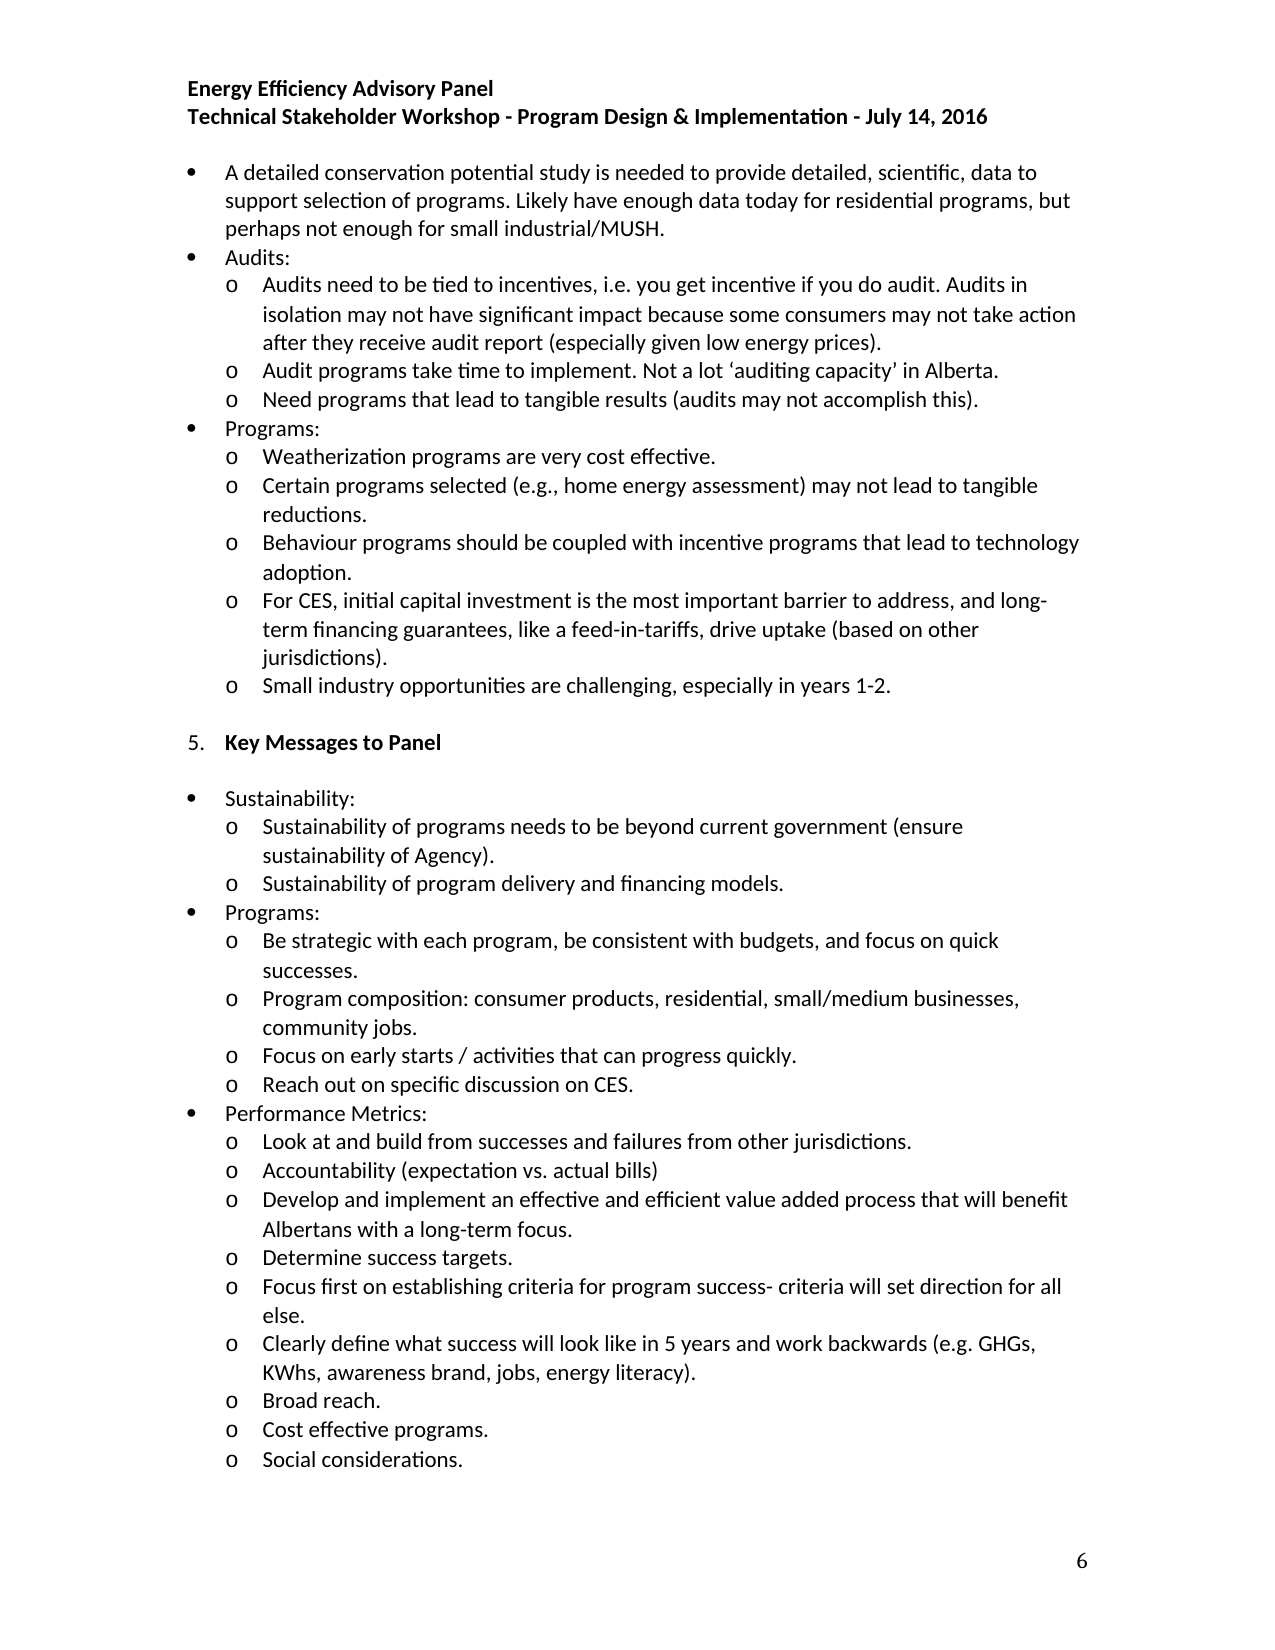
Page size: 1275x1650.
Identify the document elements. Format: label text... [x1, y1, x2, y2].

list Small industry opportunities are challenging, especially in years 1-2. [225, 671, 1087, 700]
list Sustainability of program delivery and financing models. [225, 869, 1087, 898]
list Determine success targets. [225, 1243, 1087, 1272]
list Sustainability of programs needs to be beyond current government (ensure sustainability of Agency). [225, 812, 1087, 869]
list Key Messages to Panel [187, 728, 1087, 756]
list Be strategic with each program, be consistent with budgets, and focus on quick successes. [225, 927, 1087, 984]
list Audit programs take time to implement. Not a lot ‘auditing capacity’ in Alberta. [225, 356, 1087, 385]
list Reach out on specific discussion on CES. [225, 1070, 1087, 1099]
list Performance Metrics: [187, 1099, 1087, 1127]
list Focus on early starts / activities that can progress quickly. [225, 1041, 1087, 1070]
list Clearly define what success will look like in 5 years and work backwards (e.g. GHGs, KWhs, awareness brand, jobs, energy literacy). [225, 1329, 1087, 1386]
list Need programs that lead to tangible results (audits may not accomplish this). [225, 385, 1087, 414]
list Weatherization programs are very cost effective. [225, 442, 1087, 471]
list Social considerations. [225, 1445, 1087, 1474]
list Broad reach. [225, 1386, 1087, 1416]
list Behaviour programs should be coupled with incentive programs that lead to technology adoption. [225, 528, 1087, 586]
list Programs: [187, 898, 1087, 927]
list Develop and implement an effective and efficient value added process that will benefit Albertans with a long-term focus. [225, 1186, 1087, 1243]
list Audits need to be tied to incentives, i.e. you get incentive if you do audit. Audits in isolation may not have significant impact because some consumers may not take action after they receive audit report (especially given low energy prices). [225, 271, 1087, 356]
list Sustainability: [187, 784, 1087, 812]
list Focus first on establishing criteria for program success- criteria will set direction for all else. [225, 1272, 1087, 1329]
list For CES, initial capital investment is the most important barrier to address, and long-term financing guarantees, like a feed-in-tariffs, drive uptake (based on other jurisdictions). [225, 586, 1087, 671]
list Program composition: consumer products, residential, small/medium businesses, community jobs. [225, 984, 1087, 1041]
list Certain programs selected (e.g., home energy assessment) may not lead to tangible reductions. [225, 471, 1087, 528]
list Programs: [187, 414, 1087, 442]
list A detailed conservation potential study is needed to provide detailed, scientific, data to support selection of programs. Likely have enough data today for residential programs, but perhaps not enough for small industrial/MUSH. [187, 158, 1087, 243]
list Audits: [187, 243, 1087, 271]
list Accountability (expectation vs. actual bills) [225, 1156, 1087, 1186]
list Cost effective programs. [225, 1416, 1087, 1445]
list Look at and build from successes and failures from other jurisdictions. [225, 1127, 1087, 1156]
